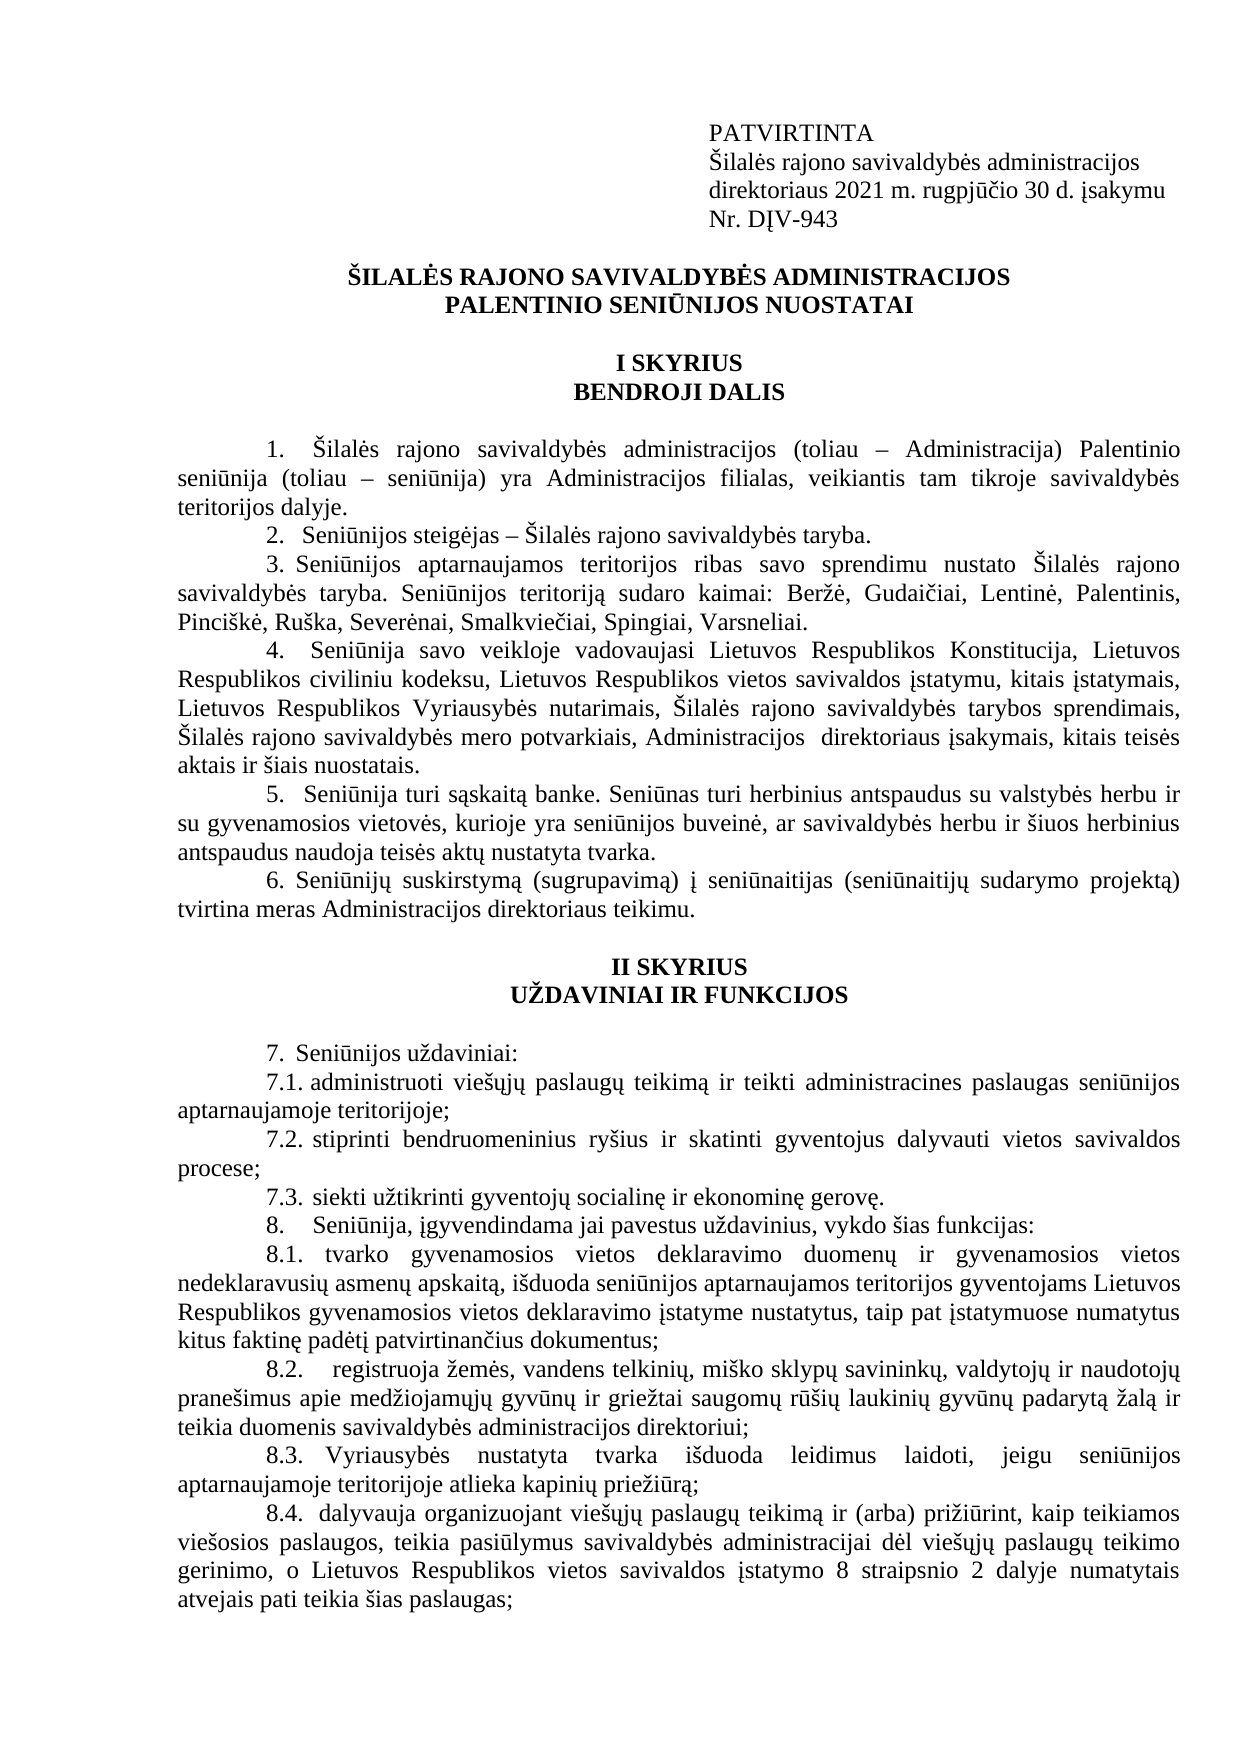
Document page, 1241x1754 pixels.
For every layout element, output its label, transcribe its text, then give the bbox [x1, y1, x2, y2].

list Seniūnijos steigėjas – Šilalės rajono savivaldybės taryba. [177, 521, 1181, 549]
list Seniūnijos aptarnaujamos teritorijos ribas savo sprendimu nustato Šilalės rajono savivaldybės taryba. Seniūnijos teritoriją sudaro kaimai: Beržė, Gudaičiai, Lentinė, Palentinis, Pinciškė, Ruška, Severėnai, Smalkviečiai, Spingiai, Varsneliai. [177, 549, 1181, 636]
text II SKYRIUS [177, 952, 1181, 981]
text I SKYRIUS [177, 348, 1181, 377]
list Seniūnija turi sąskaitą banke. Seniūnas turi herbinius antspaudus su valstybės herbu ir su gyvenamosios vietovės, kurioje yra seniūnijos buveinė, ar savivaldybės herbu ir šiuos herbinius antspaudus naudoja teisės aktų nustatyta tvarka. [177, 779, 1181, 866]
list Seniūnija, įgyvendindama jai pavestus uždavinius, vykdo šias funkcijas: [177, 1211, 1181, 1239]
list registruoja žemės, vandens telkinių, miško sklypų savininkų, valdytojų ir naudotojų pranešimus apie medžiojamųjų gyvūnų ir griežtai saugomų rūšių laukinių gyvūnų padarytą žalą ir teikia duomenis savivaldybės administracijos direktoriui; [177, 1354, 1181, 1441]
text Šilalės rajono savivaldybės administracijos direktoriaus 2021 m. rugpjūčio 30 d. įsakymu Nr. DĮV-943 [709, 147, 1181, 233]
list administruoti viešųjų paslaugų teikimą ir teikti administracines paslaugas seniūnijos aptarnaujamoje teritorijoje; [177, 1067, 1181, 1124]
text PALENTINIO SENIŪNIJOS NUOSTATAI [177, 291, 1181, 319]
list stiprinti bendruomeninius ryšius ir skatinti gyventojus dalyvauti vietos savivaldos procese; [177, 1124, 1181, 1182]
list siekti užtikrinti gyventojų socialinę ir ekonominę gerovę. [177, 1182, 1181, 1211]
text BENDROJI DALIS [177, 377, 1181, 406]
list Šilalės rajono savivaldybės administracijos (toliau – Administracija) Palentinio seniūnija (toliau – seniūnija) yra Administracijos filialas, veikiantis tam tikroje savivaldybės teritorijos dalyje. [177, 434, 1181, 521]
list dalyvauja organizuojant viešųjų paslaugų teikimą ir (arba) prižiūrint, kaip teikiamos viešosios paslaugos, teikia pasiūlymus savivaldybės administracijai dėl viešųjų paslaugų teikimo gerinimo, o Lietuvos Respublikos vietos savivaldos įstatymo 8 straipsnio 2 dalyje numatytais atvejais pati teikia šias paslaugas; [177, 1498, 1181, 1613]
list Seniūnija savo veikloje vadovaujasi Lietuvos Respublikos Konstitucija, Lietuvos Respublikos civiliniu kodeksu, Lietuvos Respublikos vietos savivaldos įstatymu, kitais įstatymais, Lietuvos Respublikos Vyriausybės nutarimais, Šilalės rajono savivaldybės tarybos sprendimais, Šilalės rajono savivaldybės mero potvarkiais, Administracijos direktoriaus įsakymais, kitais teisės aktais ir šiais nuostatais. [177, 636, 1181, 779]
list Vyriausybės nustatyta tvarka išduoda leidimus laidoti, jeigu seniūnijos aptarnaujamoje teritorijoje atlieka kapinių priežiūrą; [177, 1441, 1181, 1498]
list Seniūnijų suskirstymą (sugrupavimą) į seniūnaitijas (seniūnaitijų sudarymo projektą) tvirtina meras Administracijos direktoriaus teikimu. [177, 866, 1181, 923]
text PATVIRTINTA [709, 118, 1181, 147]
text UŽDAVINIAI IR FUNKCIJOS [177, 981, 1181, 1009]
list Seniūnijos uždaviniai: [177, 1038, 1181, 1067]
text ŠILALĖS RAJONO SAVIVALDYBĖS ADMINISTRACIJOS [177, 262, 1181, 291]
list tvarko gyvenamosios vietos deklaravimo duomenų ir gyvenamosios vietos nedeklaravusių asmenų apskaitą, išduoda seniūnijos aptarnaujamos teritorijos gyventojams Lietuvos Respublikos gyvenamosios vietos deklaravimo įstatyme nustatytus, taip pat įstatymuose numatytus kitus faktinę padėtį patvirtinančius dokumentus; [177, 1239, 1181, 1354]
